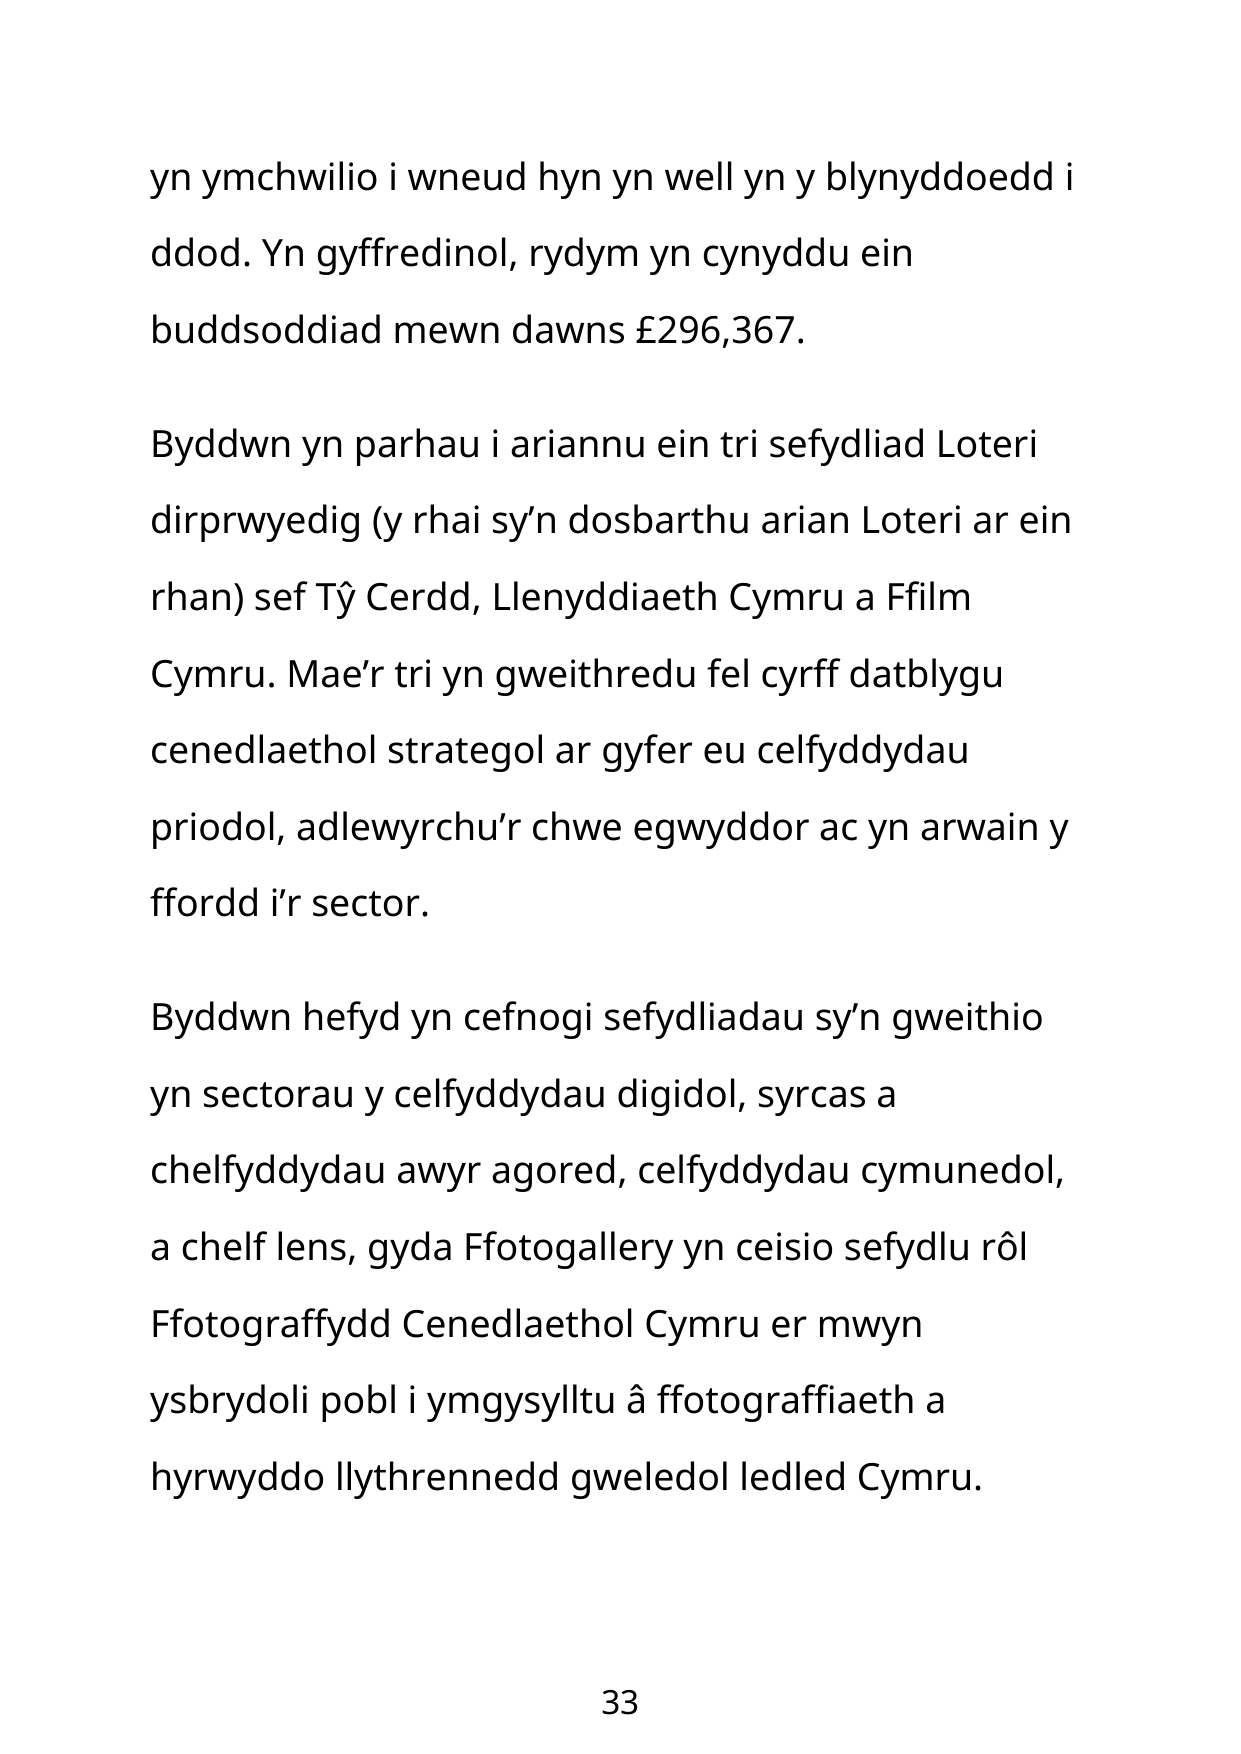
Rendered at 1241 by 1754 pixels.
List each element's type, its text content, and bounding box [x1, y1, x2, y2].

text Byddwn yn parhau i ariannu ein tri sefydliad Loteri dirprwyedig (y rhai sy’n dosbarthu arian Loteri ar ein rhan) sef Tŷ Cerdd, Llenyddiaeth Cymru a Ffilm Cymru. Mae’r tri yn gweithredu fel cyrff datblygu cenedlaethol strategol ar gyfer eu celfyddydau priodol, adlewyrchu’r chwe egwyddor ac yn arwain y ffordd i’r sector. [150, 417, 1090, 928]
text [150, 150, 1090, 354]
text Byddwn hefyd yn cefnogi sefydliadau sy’n gweithio yn sectorau y celfyddydau digidol, syrcas a chelfyddydau awyr agored, celfyddydau cymunedol, a chelf lens, gyda Ffotogallery yn ceisio sefydlu rôl Ffotograffydd Cenedlaethol Cymru er mwyn ysbrydoli pobl i ymgysylltu â ffotograffiaeth a hyrwyddo llythrennedd gweledol ledled Cymru. [150, 991, 1090, 1501]
